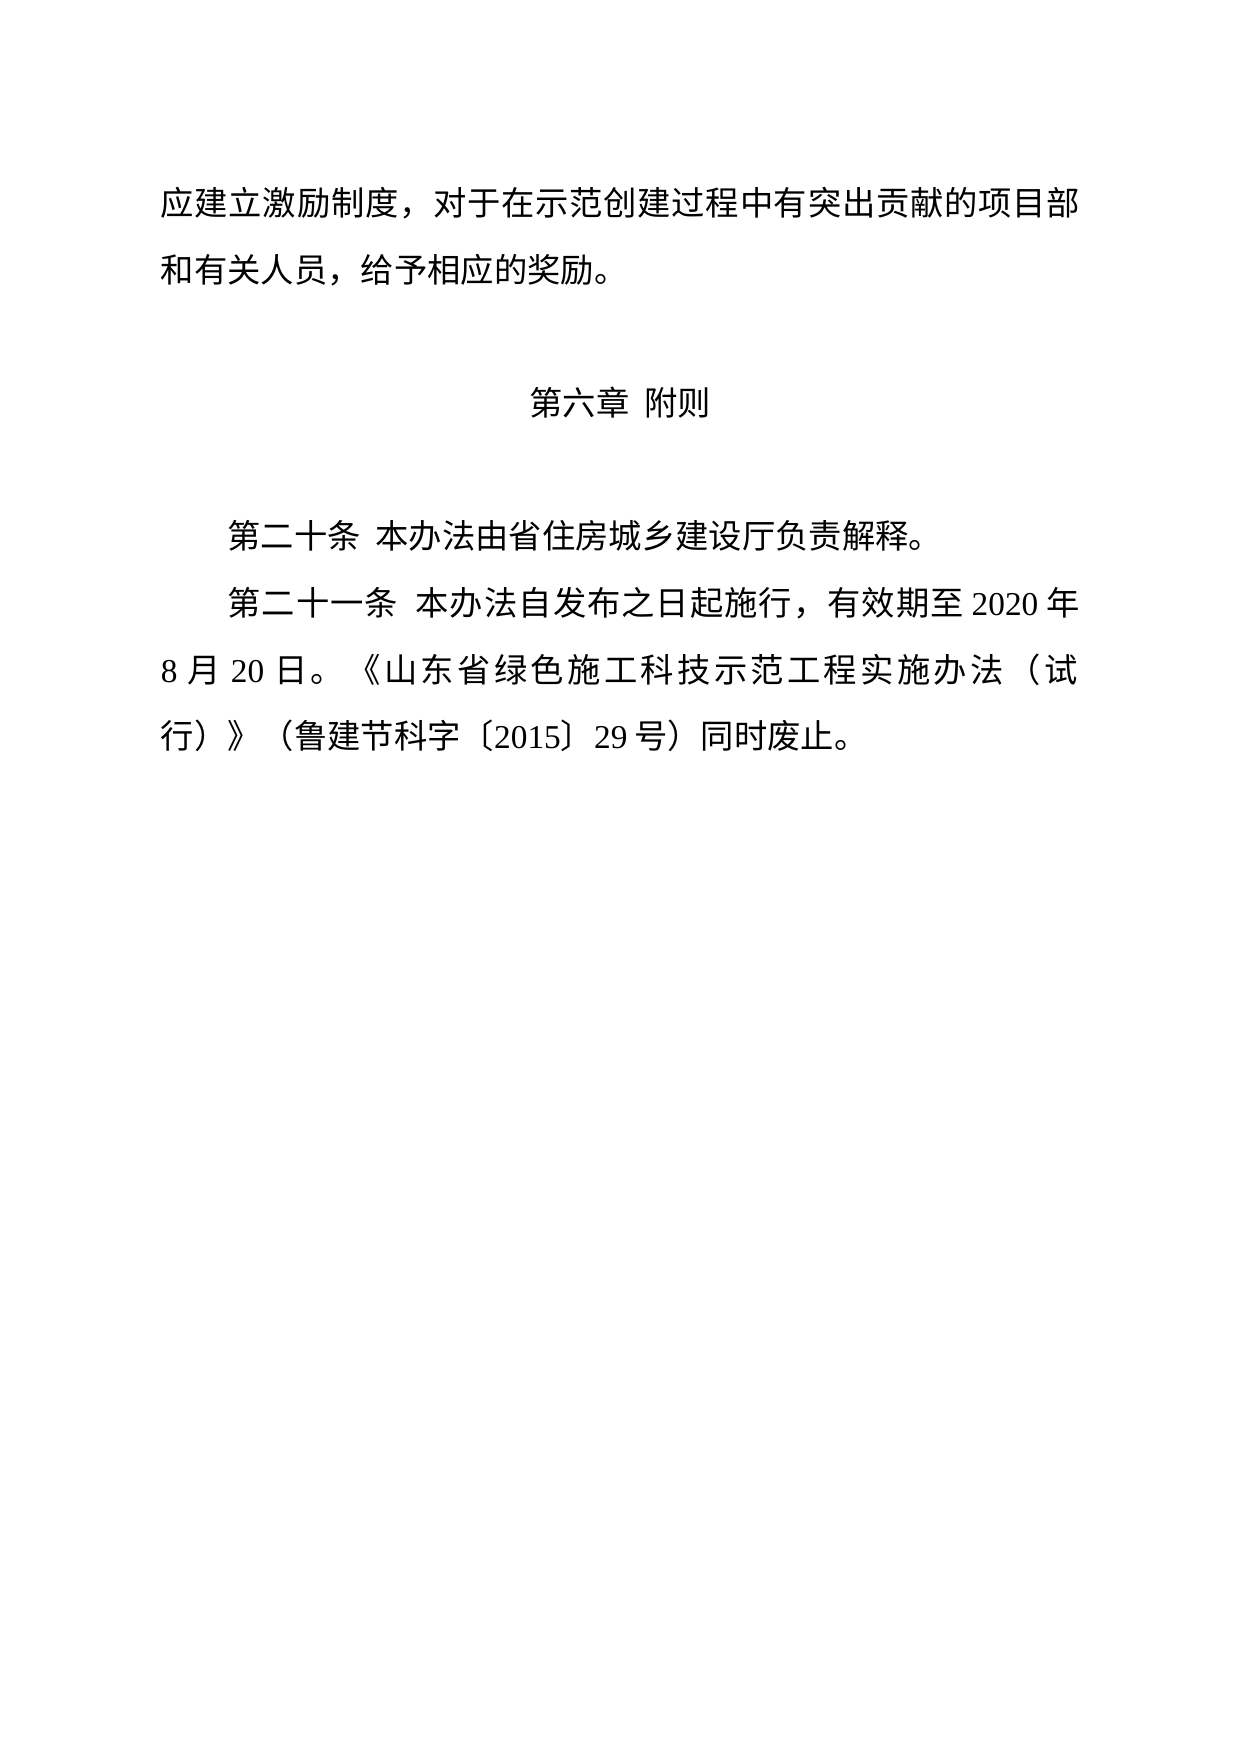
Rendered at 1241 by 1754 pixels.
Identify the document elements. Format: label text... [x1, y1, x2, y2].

text 第六章 附则 [161, 362, 1079, 429]
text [161, 162, 1079, 295]
text 第二十条 本办法由省住房城乡建设厅负责解释。 [161, 495, 1079, 562]
text 第二十一条 本办法自发布之日起施行，有效期至2020年 8月20日。《山东省绿色施工科技示范工程实施办法（试行）》（鲁建节科字〔2015〕29号）同时废止。 [161, 562, 1079, 762]
